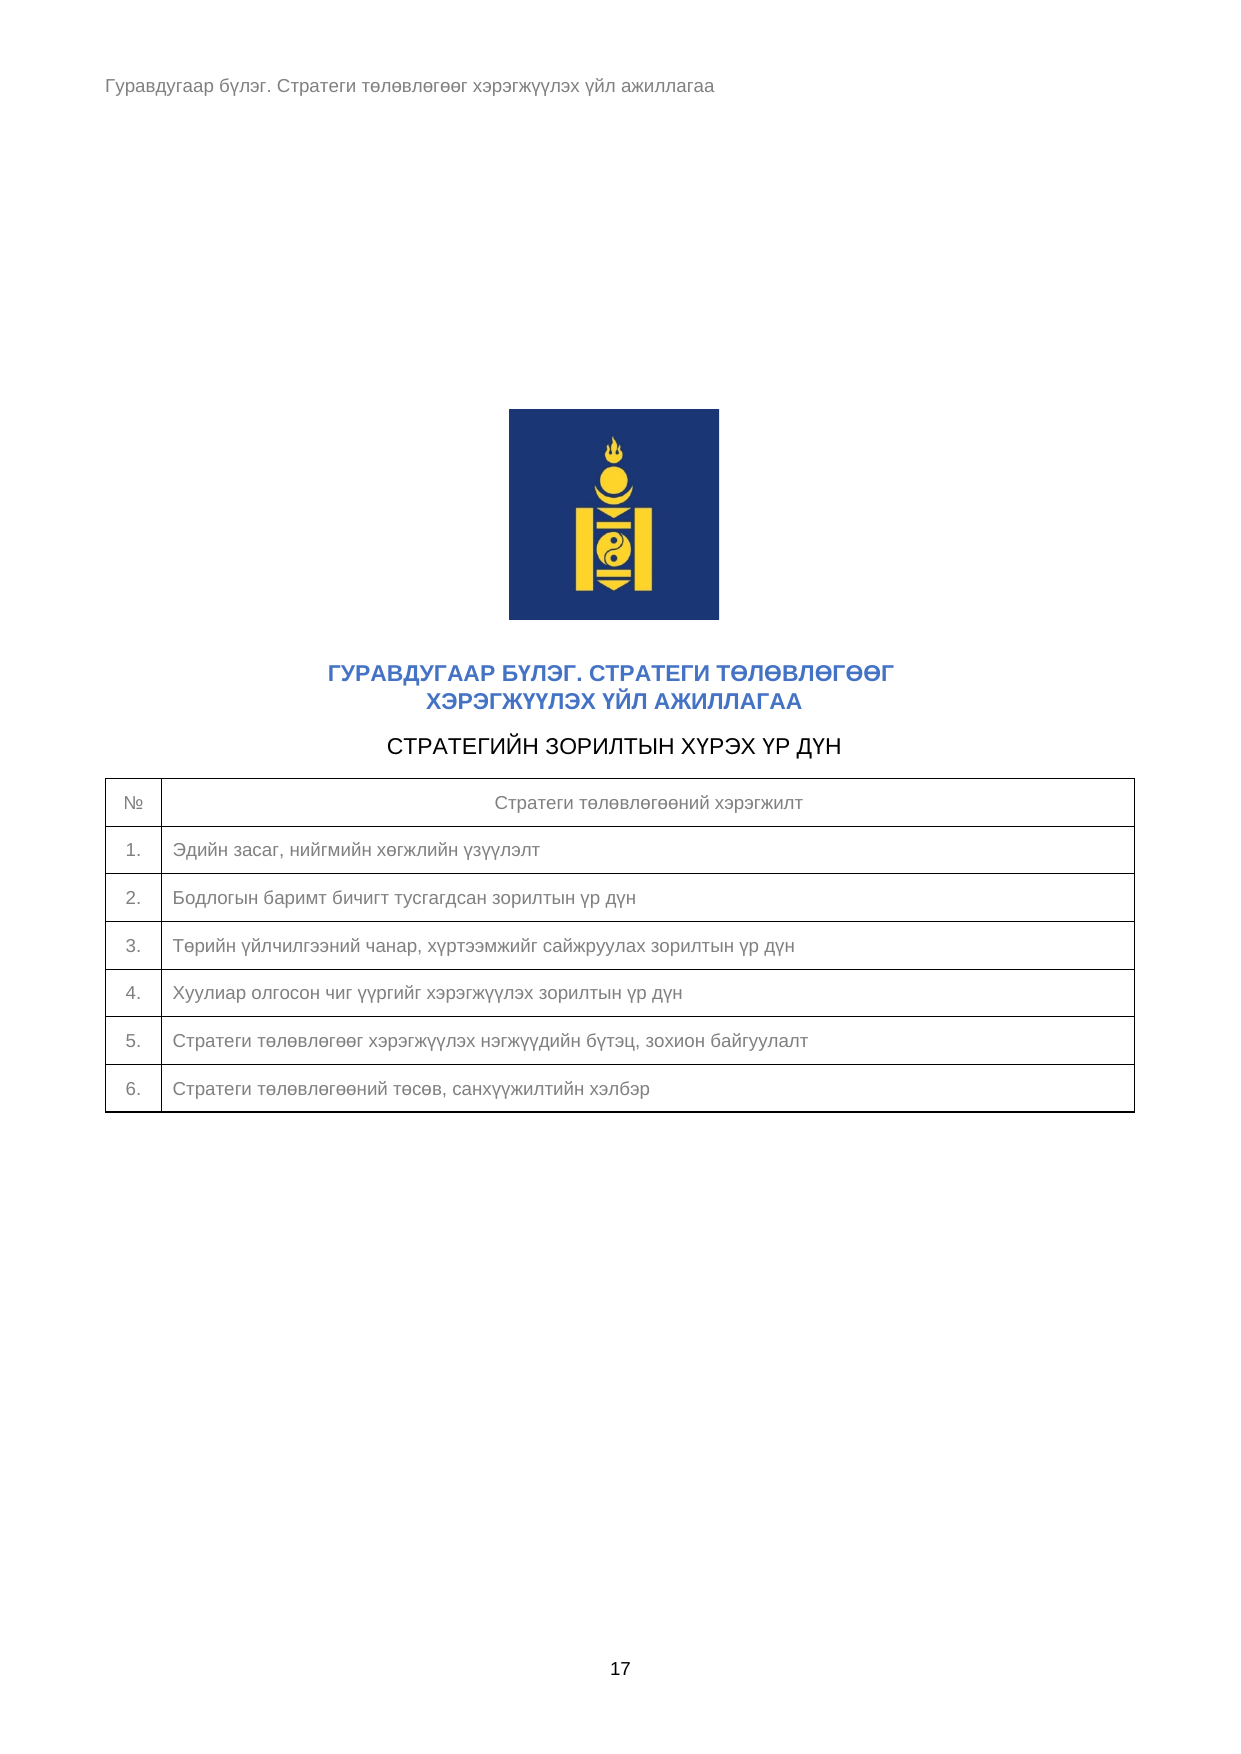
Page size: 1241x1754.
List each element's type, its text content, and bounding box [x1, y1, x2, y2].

table_header № [106, 779, 161, 826]
text СТРАТЕГИЙН ЗОРИЛТЫН ХҮРЭХ ҮР ДҮН [105, 733, 1123, 759]
table_cell 1. [106, 827, 161, 873]
table_cell 5. [106, 1017, 161, 1064]
table_cell Төрийн үйлчилгээний чанар, хүртээмжийг сайжруулах зорилтын үр дүн [162, 922, 1134, 968]
table_cell 3. [106, 922, 161, 968]
table_cell Эдийн засаг, нийгмийн хөгжлийн үзүүлэлт [162, 827, 1134, 873]
table_cell 4. [106, 970, 161, 1016]
text ГУРАВДУГААР БҮЛЭГ. СТРАТЕГИ ТӨЛӨВЛӨГӨӨГ ХЭРЭГЖҮҮЛЭХ ҮЙЛ АЖИЛЛАГАА [105, 659, 1123, 714]
table_cell Стратеги төлөвлөгөөний төсөв, санхүүжилтийн хэлбэр [162, 1065, 1134, 1111]
table_cell Хуулиар олгосон чиг үүргийг хэрэгжүүлэх зорилтын үр дүн [162, 970, 1134, 1016]
picture [509, 409, 720, 620]
table_cell 2. [106, 874, 161, 921]
table_header Стратеги төлөвлөгөөний хэрэгжилт [162, 779, 1134, 826]
table_cell Стратеги төлөвлөгөөг хэрэгжүүлэх нэгжүүдийн бүтэц, зохион байгуулалт [162, 1017, 1134, 1064]
table_cell Бодлогын баримт бичигт тусгагдсан зорилтын үр дүн [162, 874, 1134, 921]
table_cell 6. [106, 1065, 161, 1111]
